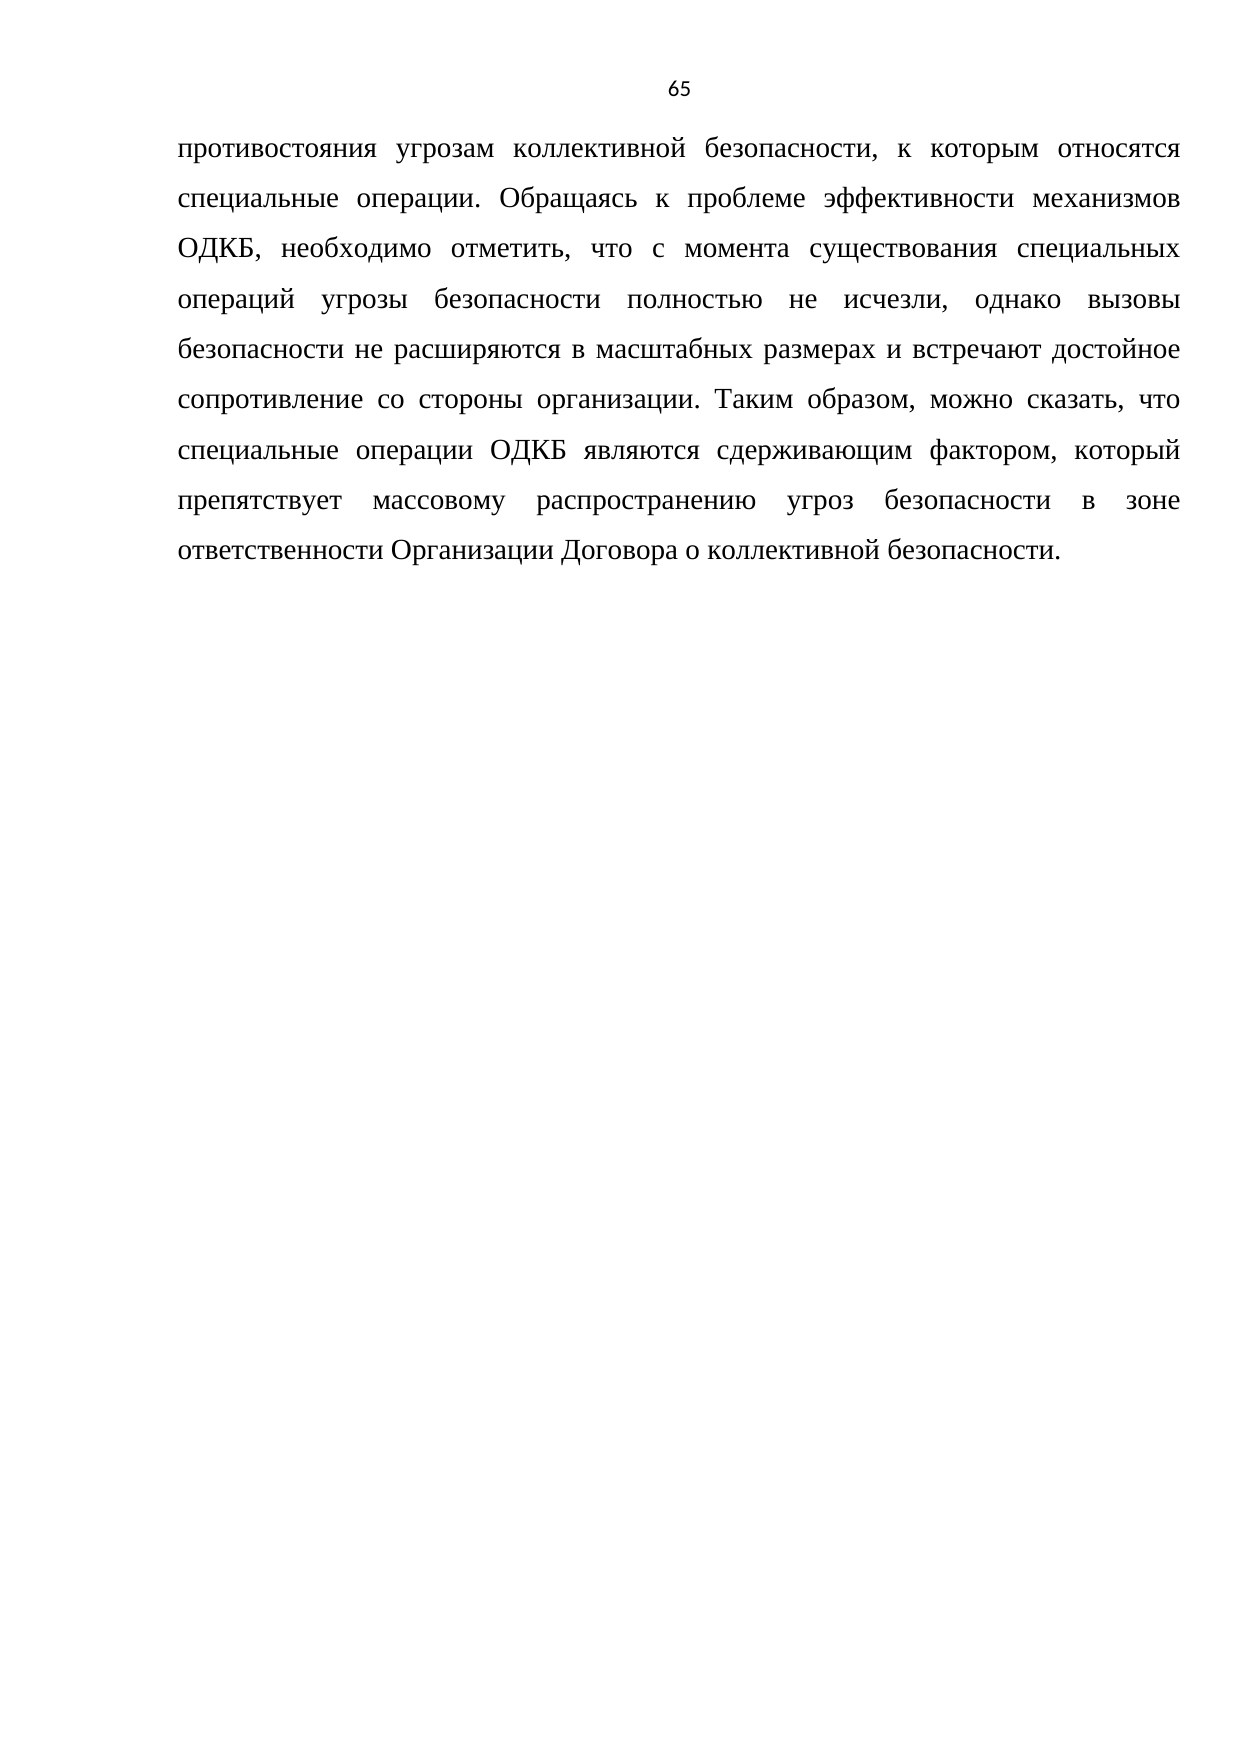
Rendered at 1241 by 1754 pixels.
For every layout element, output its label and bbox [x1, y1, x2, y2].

list [177, 130, 1181, 566]
